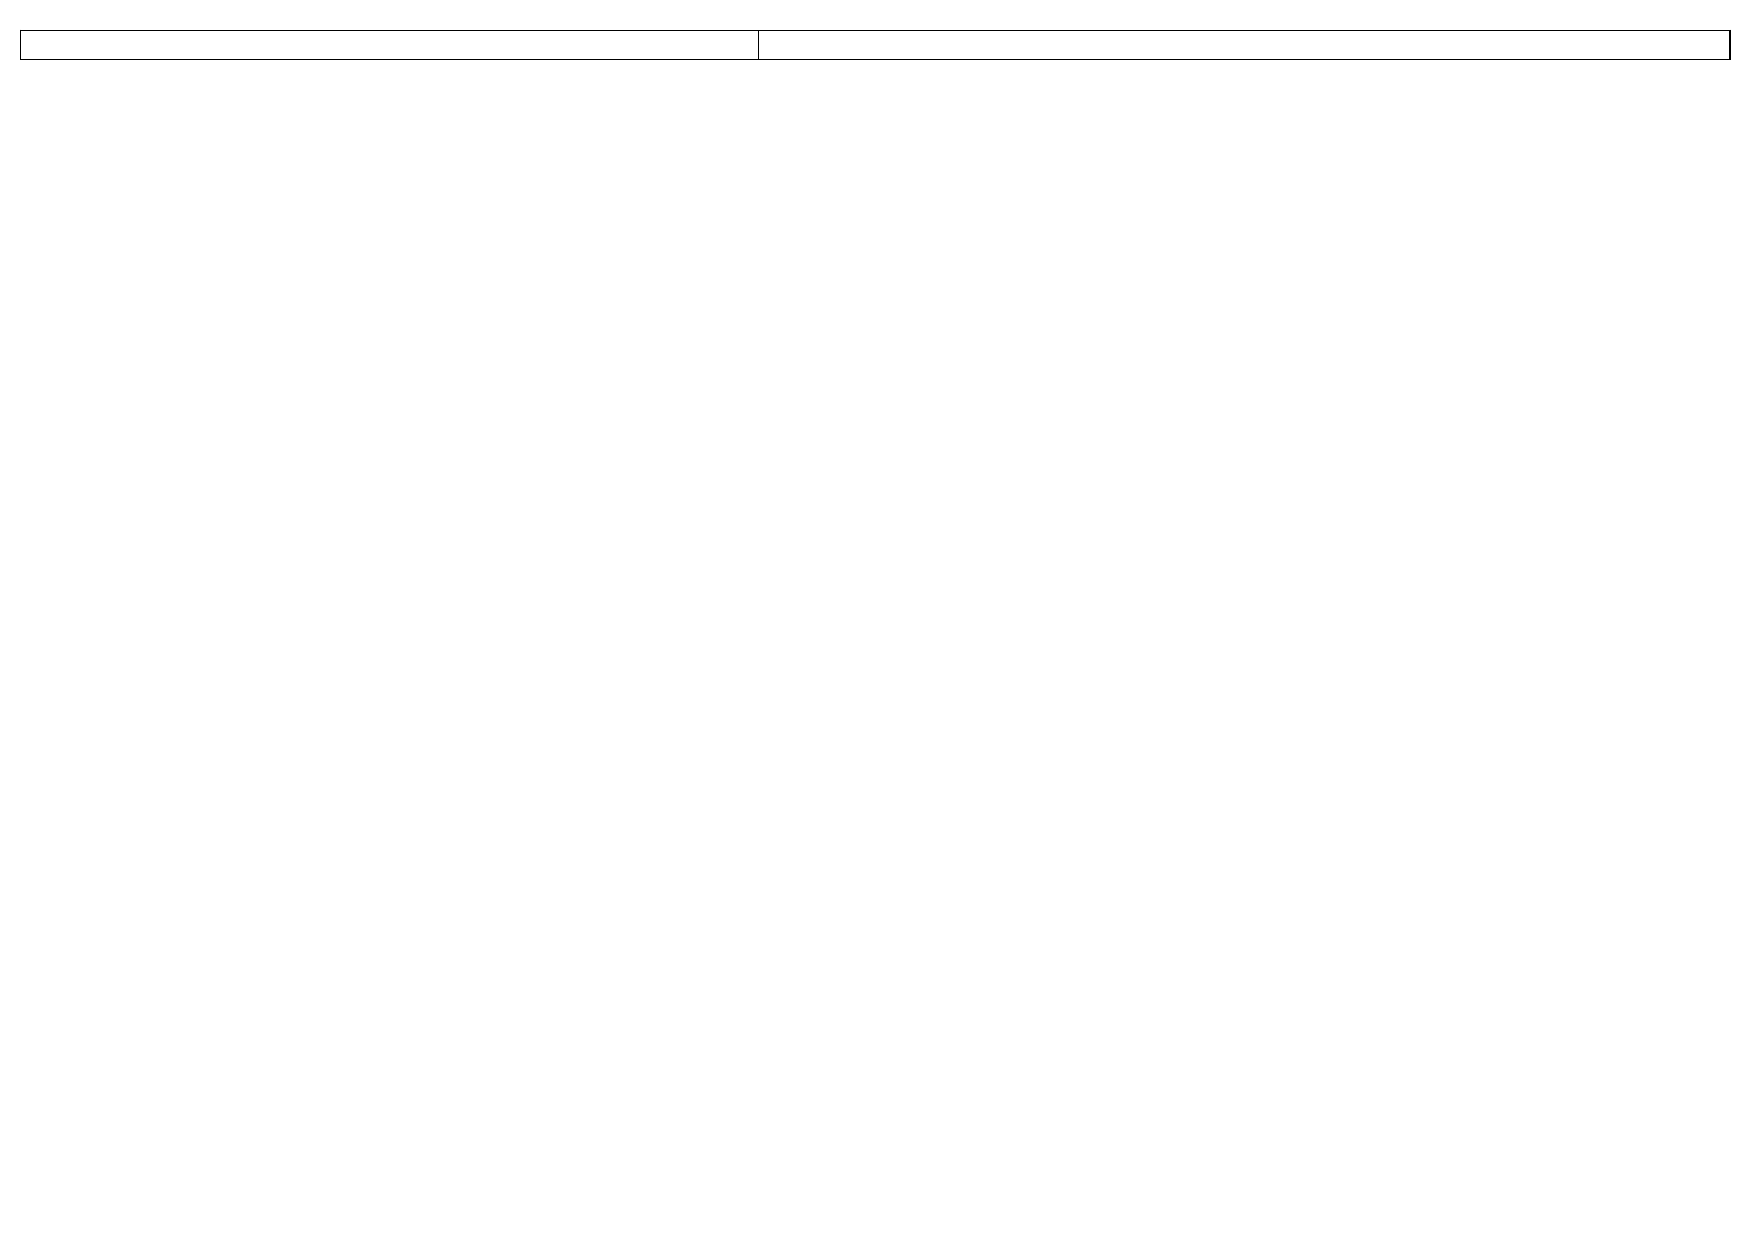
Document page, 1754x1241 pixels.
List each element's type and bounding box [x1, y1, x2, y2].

table_header [21, 31, 758, 59]
table_header [759, 31, 1729, 59]
